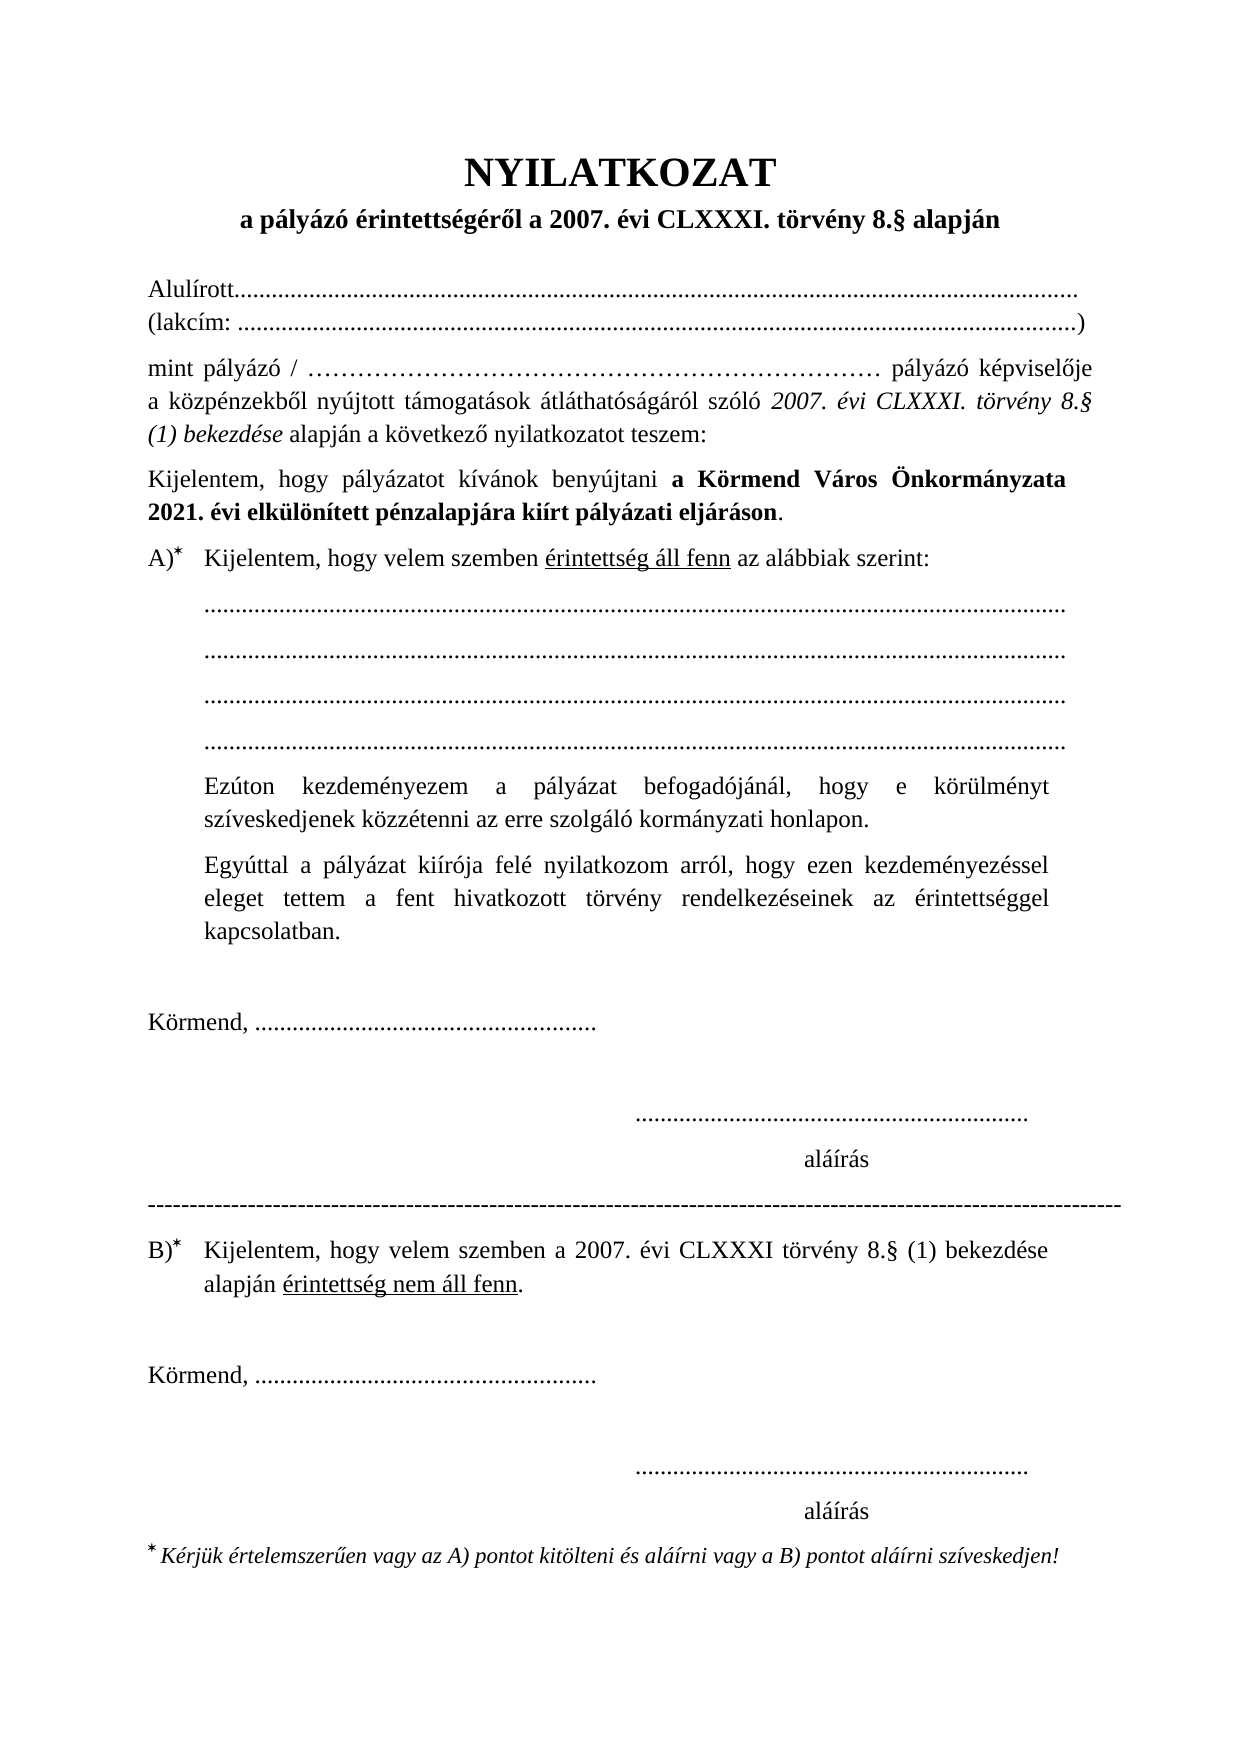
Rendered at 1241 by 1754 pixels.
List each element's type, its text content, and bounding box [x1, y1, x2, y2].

text (lakcím: ) [148, 307, 1093, 336]
text a pályázó érintettségéről a 2007. évi CLXXXI. törvény 8.§ alapján [148, 203, 1093, 234]
text Egyúttal a pályázat kiírója felé nyilatkozom arról, hogy ezen kezdeményezéssel eleget tettem a fent hivatkozott törvény rendelkezéseinek az érintettséggel kapcsolatban. [204, 850, 1050, 945]
text Alulírott [148, 274, 1093, 303]
text aláírás [148, 1144, 1093, 1172]
text Kijelentem, hogy pályázatot kívánok benyújtani a Körmend Város Önkormányzata 2021. évi elkülönített pénzalapjára kiírt pályázati eljáráson. [148, 464, 1066, 526]
text aláírás [148, 1496, 1093, 1525]
text Körmend, [148, 1360, 1093, 1388]
text Körmend, [148, 1007, 1093, 1036]
text A) Kijelentem, hogy velem szemben érintettség áll fenn az alábbiak szerint: [148, 543, 1050, 572]
text B) Kijelentem, hogy velem szemben a 2007. évi CLXXXI törvény 8.§ (1) bekezdése alapján érintettség nem áll fenn. [148, 1235, 1049, 1297]
text mint pályázó / …………………………………………………………… pályázó képviselője a közpénzekből nyújtott támogatások átláthatóságáról szóló 2007. évi CLXXXI. törvény 8.§ (1) bekezdése alapján a következő nyilatkozatot teszem: [148, 353, 1093, 447]
text Kérjük értelemszerűen vagy az A) pontot kitölteni és aláírni vagy a B) pontot aláírni szíveskedjen! [148, 1542, 1093, 1569]
text Ezúton kezdeményezem a pályázat befogadójánál, hogy e körülményt szíveskedjenek közzétenni az erre szolgáló kormányzati honlapon. [204, 771, 1050, 833]
text NYILATKOZAT [148, 148, 1093, 196]
